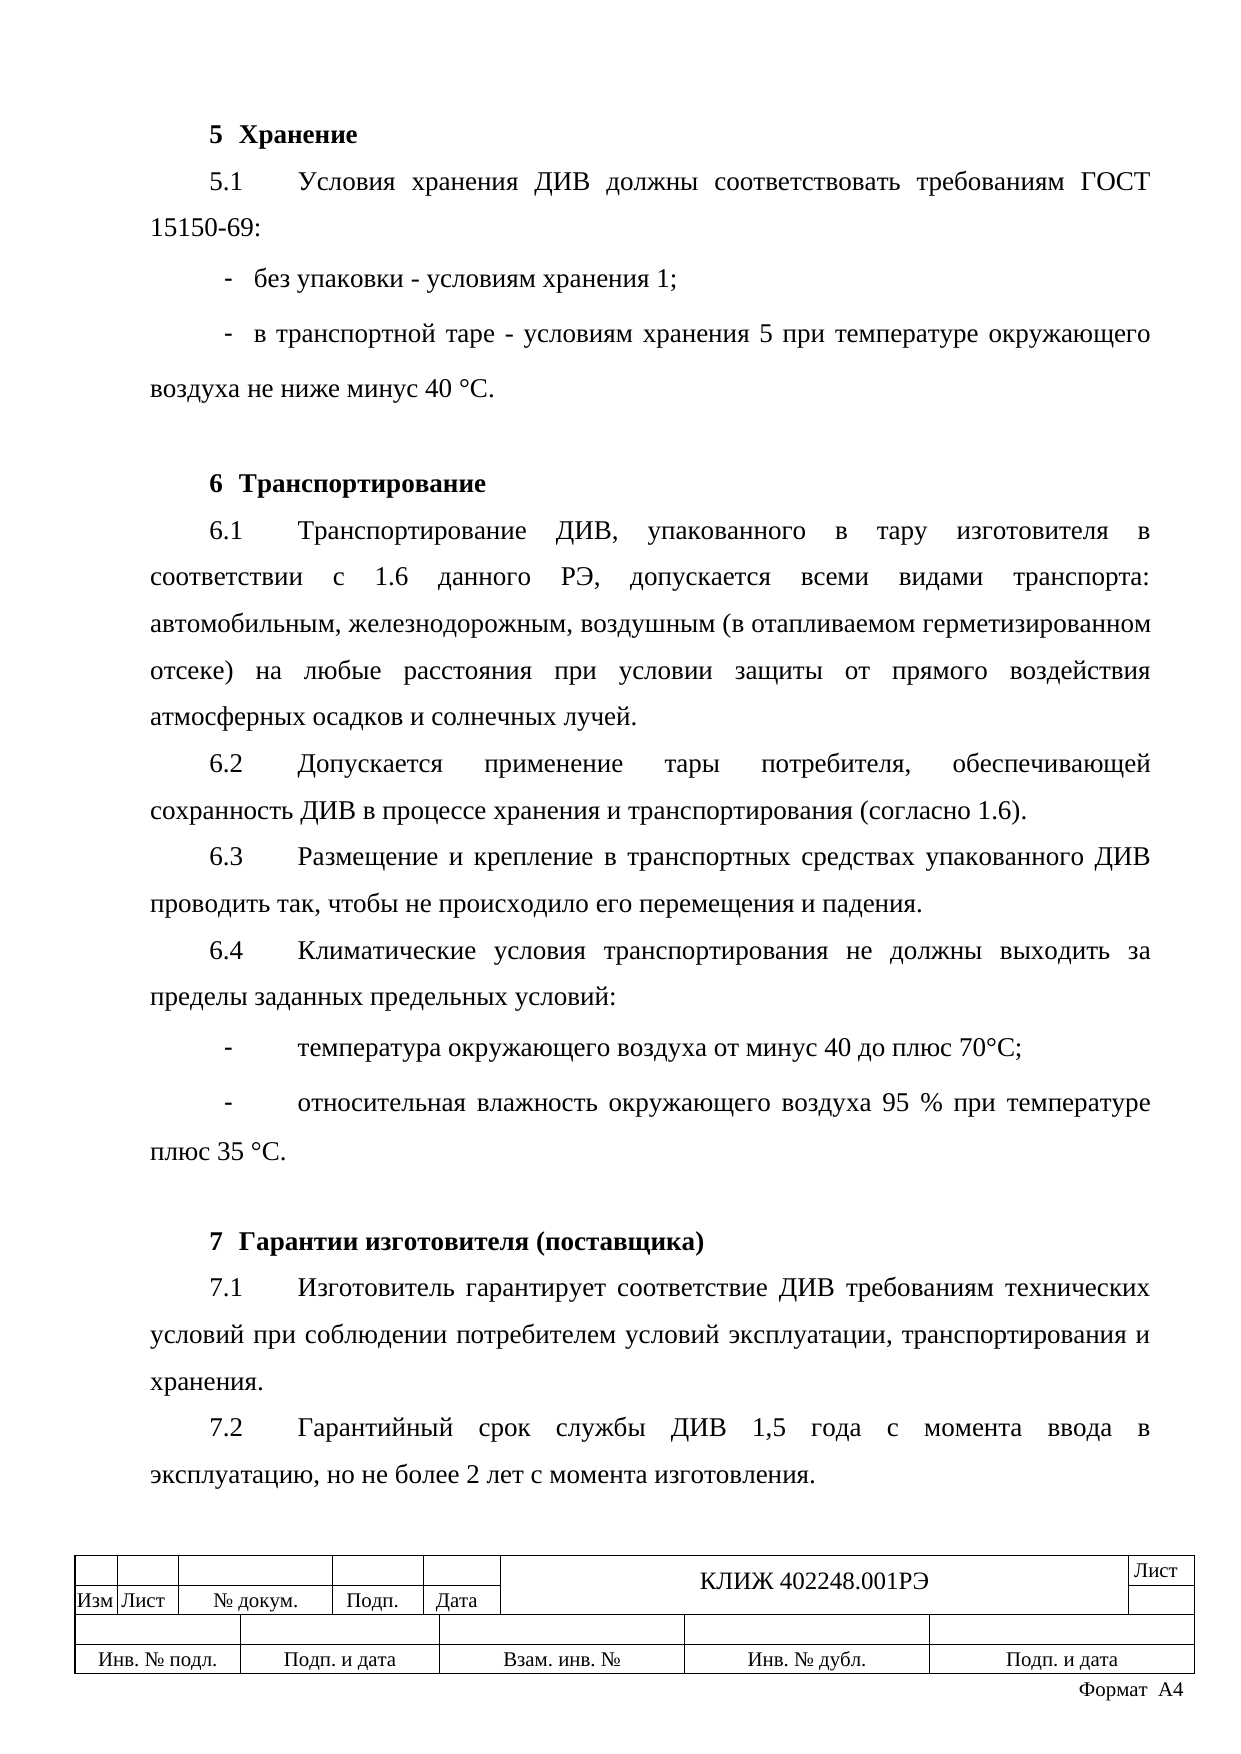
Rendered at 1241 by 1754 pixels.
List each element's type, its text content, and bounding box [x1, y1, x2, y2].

text Условия хранения ДИВ должны соответствовать требованиям ГОСТ 15150-69: [150, 165, 1152, 243]
list без упаковки - условиям хранения 1; [150, 258, 1152, 295]
list температура окружающего воздуха от минус 40 до плюс 70°С; [150, 1027, 1152, 1064]
text Допускается применение тары потребителя, обеспечивающей сохранность ДИВ в процессе хранения и транспортирования (согласно 1.6). [150, 747, 1152, 825]
text Транспортирование [150, 467, 1152, 498]
list относительная влажность окружающего воздуха 95 % при температуре плюс 35 °С. [150, 1082, 1152, 1166]
text Изготовитель гарантирует соответствие ДИВ требованиям технических условий при соблюдении потребителем условий эксплуатации, транспортирования и хранения. [150, 1271, 1152, 1396]
text Размещение и крепление в транспортных средствах упакованного ДИВ проводить так, чтобы не происходило его перемещения и падения. [150, 841, 1152, 918]
text Гарантийный срок службы ДИВ 1,5 года с момента ввода в эксплуатацию, но не более 2 лет с момента изготовления. [150, 1411, 1152, 1489]
text Транспортирование ДИВ, упакованного в тару изготовителя в соответствии с 1.6 данного РЭ, допускается всеми видами транспорта: автомобильным, железнодорожным, воздушным (в отапливаемом герметизированном отсеке) на любые расстояния при условии защиты от прямого воздействия атмосферных осадков и солнечных лучей. [150, 514, 1152, 732]
text Хранение [150, 118, 1152, 149]
list в транспортной таре - условиям хранения 5 при температуре окружающего воздуха не ниже минус 40 °С. [150, 313, 1152, 406]
text Климатические условия транспортирования не должны выходить за пределы заданных предельных условий: [150, 934, 1152, 1012]
text Гарантии изготовителя (поставщика) [150, 1225, 1152, 1256]
